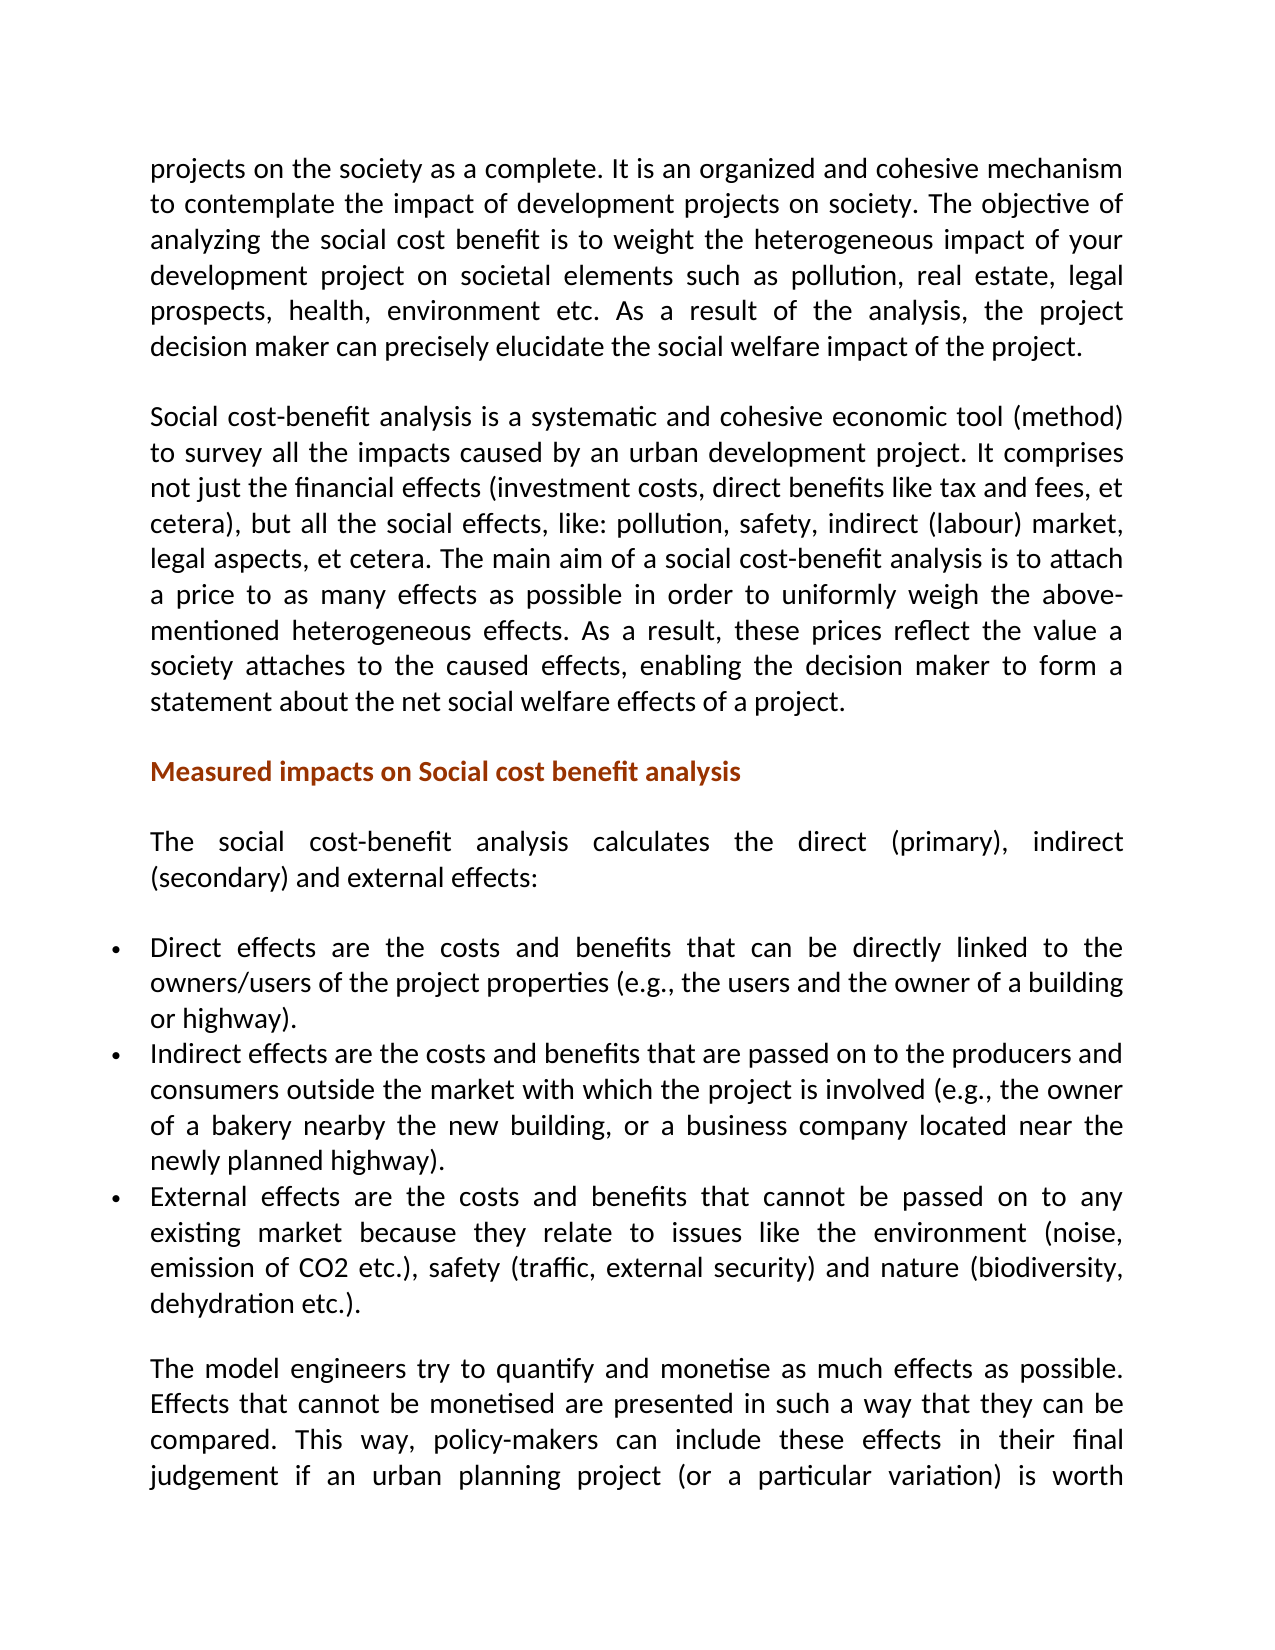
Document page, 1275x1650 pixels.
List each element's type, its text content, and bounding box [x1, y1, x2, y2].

list Indirect effects are the costs and benefits that are passed on to the producers and consumers outside the market with which the project is involved (e.g., the owner of a bakery nearby the new building, or a business company located near the newly planned highway). [112, 1036, 1125, 1178]
text Measured impacts on Social cost benefit analysis [150, 753, 1125, 789]
text The social cost-benefit analysis calculates the direct (primary), indirect (secondary) and external effects: [150, 823, 1125, 894]
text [150, 150, 1125, 364]
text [150, 1350, 1125, 1492]
list Direct effects are the costs and benefits that can be directly linked to the owners/users of the project properties (e.g., the users and the owner of a building or highway). [112, 929, 1125, 1036]
text Social cost-benefit analysis is a systematic and cohesive economic tool (method) to survey all the impacts caused by an urban development project. It comprises not just the financial effects (investment costs, direct benefits like tax and fees, et cetera), but all the social effects, like: pollution, safety, indirect (labour) market, legal aspects, et cetera. The main aim of a social cost-benefit analysis is to attach a price to as many effects as possible in order to uniformly weigh the above-mentioned heterogeneous effects. As a result, these prices reflect the value a society attaches to the caused effects, enabling the decision maker to form a statement about the net social welfare effects of a project. [150, 398, 1125, 719]
list External effects are the costs and benefits that cannot be passed on to any existing market because they relate to issues like the environment (noise, emission of CO2 etc.), safety (traffic, external security) and nature (biodiversity, dehydration etc.). [112, 1178, 1125, 1321]
